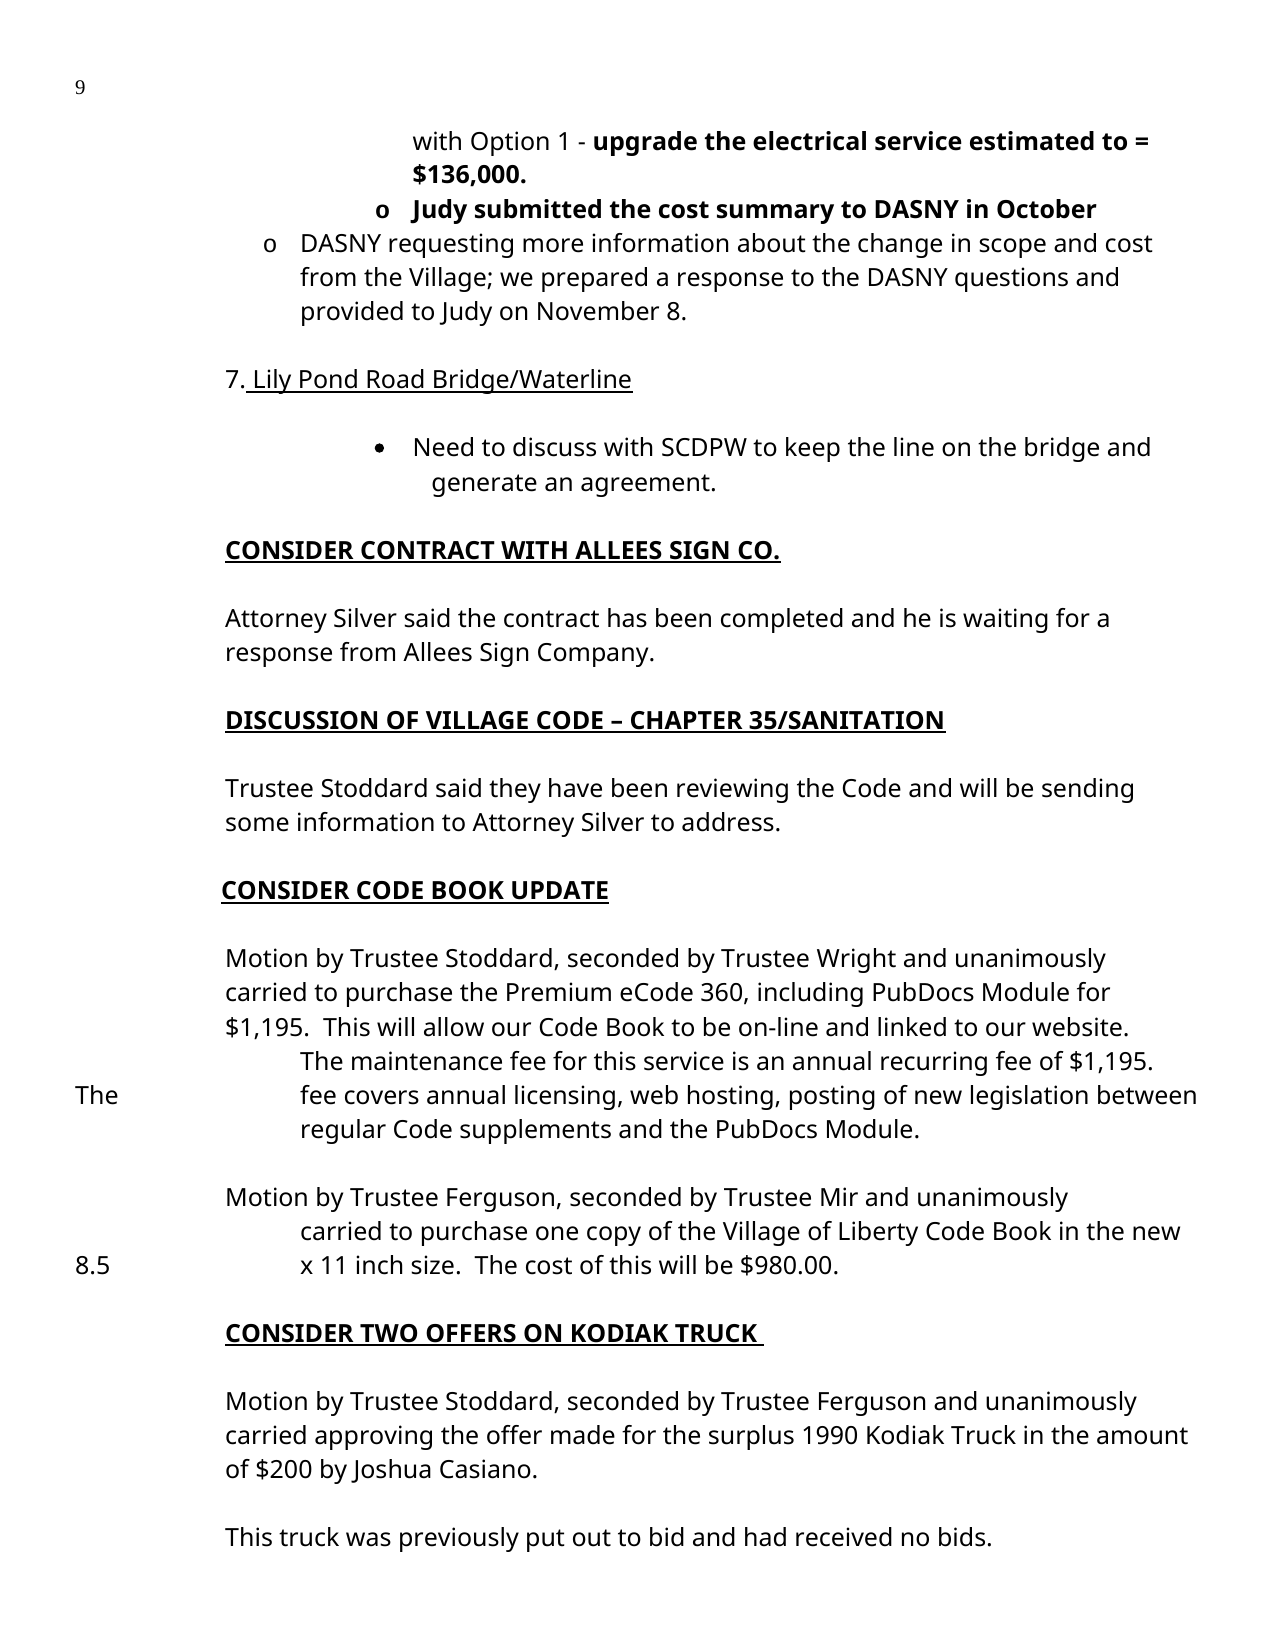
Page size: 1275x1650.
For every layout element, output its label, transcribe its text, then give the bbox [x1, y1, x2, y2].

list Need to discuss with SCDPW to keep the line on the bridge and generate an agreement. [225, 430, 1200, 498]
text CONSIDER CONTRACT WITH ALLEES SIGN CO. [225, 532, 1200, 566]
text DISCUSSION OF VILLAGE CODE – CHAPTER 35/SANITATION [225, 703, 1200, 737]
text Motion by Trustee Stoddard, seconded by Trustee Wright and unanimously carried to purchase the Premium eCode 360, including PubDocs Module for $1,195. This will allow our Code Book to be on-line and linked to our website. The maintenance fee for this service is an annual recurring fee of $1,195. The fee covers annual licensing, web hosting, posting of new legislation between regular Code supplements and the PubDocs Module. [75, 941, 1200, 1145]
text This truck was previously put out to bid and had received no bids. [225, 1520, 1200, 1554]
text CONSIDER CODE BOOK UPDATE [75, 873, 1200, 907]
text CONSIDER TWO OFFERS ON KODIAK TRUCK [216, 1316, 1200, 1350]
text Trustee Stoddard said they have been reviewing the Code and will be sending some information to Attorney Silver to address. [225, 771, 1200, 839]
text Attorney Silver said the contract has been completed and he is waiting for a response from Allees Sign Company. [225, 600, 1200, 668]
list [375, 123, 1200, 191]
list DASNY requesting more information about the change in scope and cost from the Village; we prepared a response to the DASNY questions and provided to Judy on November 8. [262, 226, 1200, 328]
text Motion by Trustee Stoddard, seconded by Trustee Ferguson and unanimously carried approving the offer made for the surplus 1990 Kodiak Truck in the amount of $200 by Joshua Casiano. [225, 1384, 1200, 1486]
text 7. Lily Pond Road Bridge/Waterline [225, 362, 1200, 396]
text Motion by Trustee Ferguson, seconded by Trustee Mir and unanimously carried to purchase one copy of the Village of Liberty Code Book in the new 8.5 x 11 inch size. The cost of this will be $980.00. [75, 1179, 1200, 1282]
list Judy submitted the cost summary to DASNY in October [375, 191, 1200, 226]
